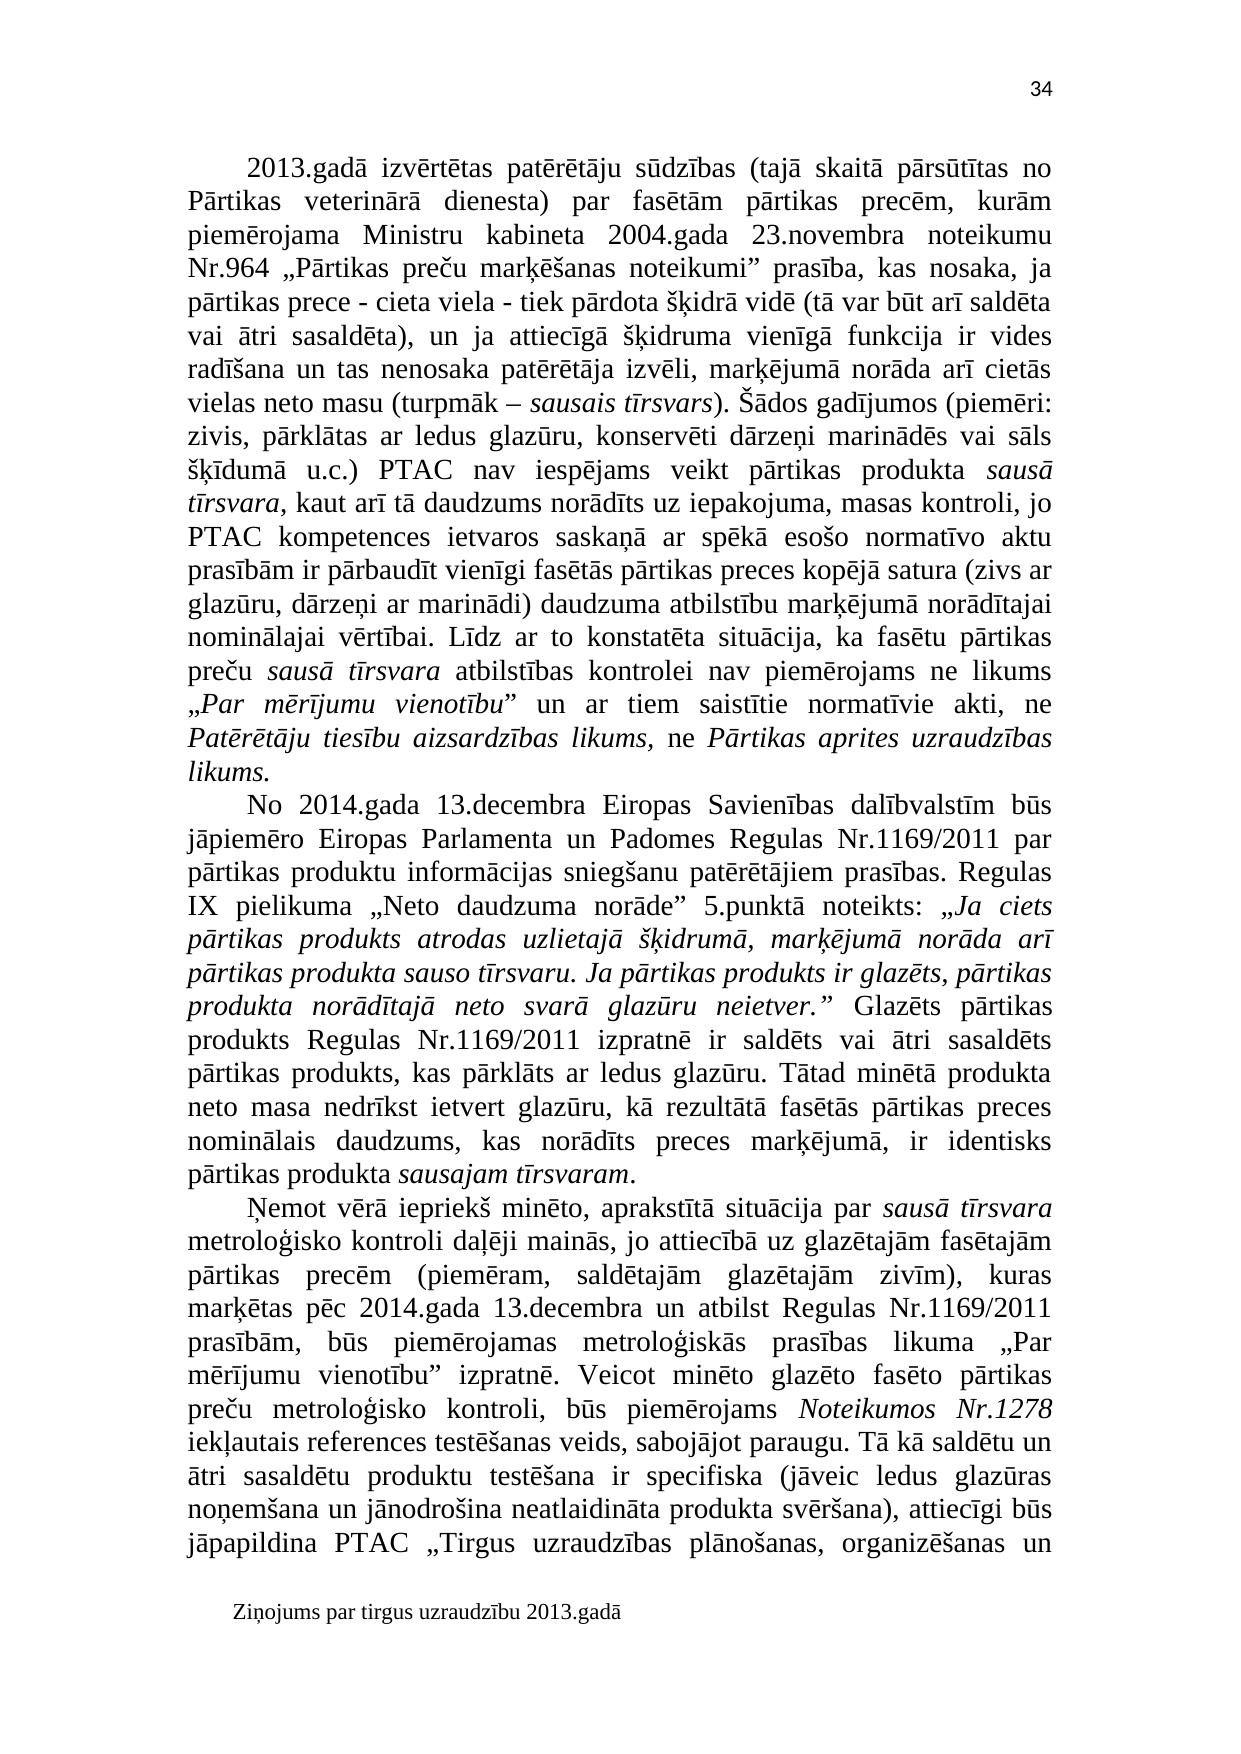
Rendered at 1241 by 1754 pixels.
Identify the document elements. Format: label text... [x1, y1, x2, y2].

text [187, 1190, 1053, 1559]
text 2013.gadā izvērtētas patērētāju sūdzības (tajā skaitā pārsūtītas no Pārtikas veterinārā dienesta) par fasētām pārtikas precēm, kurām piemērojama Ministru kabineta 2004.gada 23.novembra noteikumu Nr.964 „Pārtikas preču marķēšanas noteikumi” prasība, kas nosaka, ja pārtikas prece - cieta viela - tiek pārdota šķidrā vidē (tā var būt arī saldēta vai ātri sasaldēta), un ja attiecīgā šķidruma vienīgā funkcija ir vides radīšana un tas nenosaka patērētāja izvēli, marķējumā norāda arī cietās vielas neto masu (turpmāk – sausais tīrsvars). Šādos gadījumos (piemēri: zivis, pārklātas ar ledus glazūru, konservēti dārzeņi marinādēs vai sāls šķīdumā u.c.) PTAC nav iespējams veikt pārtikas produkta sausā tīrsvara, kaut arī tā daudzums norādīts uz iepakojuma, masas kontroli, jo PTAC kompetences ietvaros saskaņā ar spēkā esošo normatīvo aktu prasībām ir pārbaudīt vienīgi fasētās pārtikas preces kopējā satura (zivs ar glazūru, dārzeņi ar marinādi) daudzuma atbilstību marķējumā norādītajai nominālajai vērtībai. Līdz ar to konstatēta situācija, ka fasētu pārtikas preču sausā tīrsvara atbilstības kontrolei nav piemērojams ne likums „Par mērījumu vienotību” un ar tiem saistītie normatīvie akti, ne Patērētāju tiesību aizsardzības likums, ne Pārtikas aprites uzraudzības likums. [187, 150, 1053, 787]
text No 2014.gada 13.decembra Eiropas Savienības dalībvalstīm būs jāpiemēro Eiropas Parlamenta un Padomes Regulas Nr.1169/2011 par pārtikas produktu informācijas sniegšanu patērētājiem prasības. Regulas IX pielikuma „Neto daudzuma norāde” 5.punktā noteikts: „Ja ciets pārtikas produkts atrodas uzlietajā šķidrumā, marķējumā norāda arī pārtikas produkta sauso tīrsvaru. Ja pārtikas produkts ir glazēts, pārtikas produkta norādītajā neto svarā glazūru neietver.” Glazēts pārtikas produkts Regulas Nr.1169/2011 izpratnē ir saldēts vai ātri sasaldēts pārtikas produkts, kas pārklāts ar ledus glazūru. Tātad minētā produkta neto masa nedrīkst ietvert glazūru, kā rezultātā fasētās pārtikas preces nominālais daudzums, kas norādīts preces marķējumā, ir identisks pārtikas produkta sausajam tīrsvaram. [187, 787, 1053, 1190]
